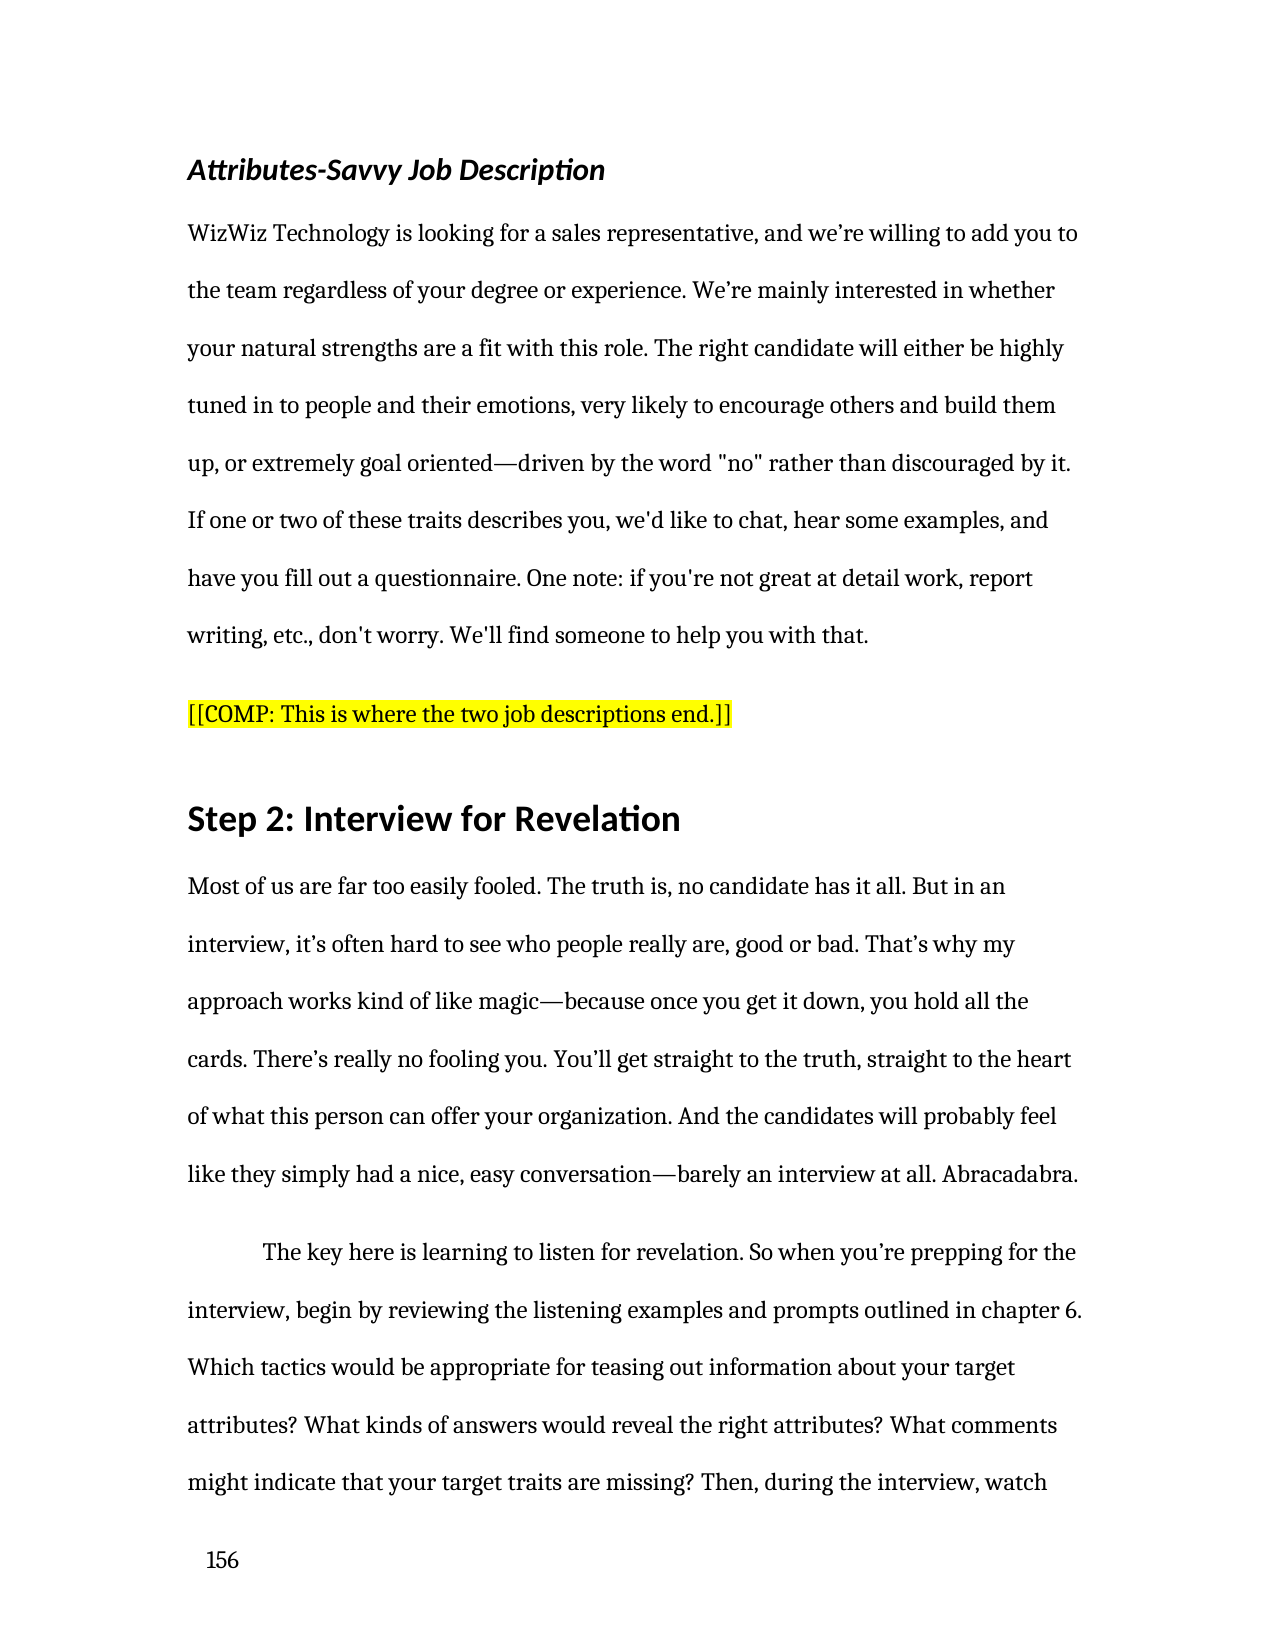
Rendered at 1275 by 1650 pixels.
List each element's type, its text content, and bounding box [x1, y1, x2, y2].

text Step 2: Interview for Revelation [187, 794, 1087, 840]
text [187, 1238, 1087, 1497]
text Most of us are far too easily fooled. The truth is, no candidate has it all. But in an interview, it’s often hard to see who people really are, good or bad. That’s why my approach works kind of like magic—because once you get it down, you hold all the cards. There’s really no fooling you. You’ll get straight to the truth, straight to the heart of what this person can offer your organization. And the candidates will probably feel like they simply had a nice, easy conversation—barely an interview at all. Abracadabra. [187, 872, 1087, 1188]
text Attributes-Savvy Job Description [187, 150, 1087, 188]
text [[COMP: This is where the two job descriptions end.]] [187, 699, 1087, 728]
text WizWiz Technology is looking for a sales representative, and we’re willing to add you to the team regardless of your degree or experience. We’re mainly interested in whether your natural strengths are a fit with this role. The right candidate will either be highly tuned in to people and their emotions, very likely to encourage others and build them up, or extremely goal oriented—driven by the word "no" rather than discouraged by it. If one or two of these traits describes you, we'd like to chat, hear some examples, and have you fill out a questionnaire. One note: if you're not great at detail work, report writing, etc., don't worry. We'll find someone to help you with that. [187, 219, 1087, 650]
